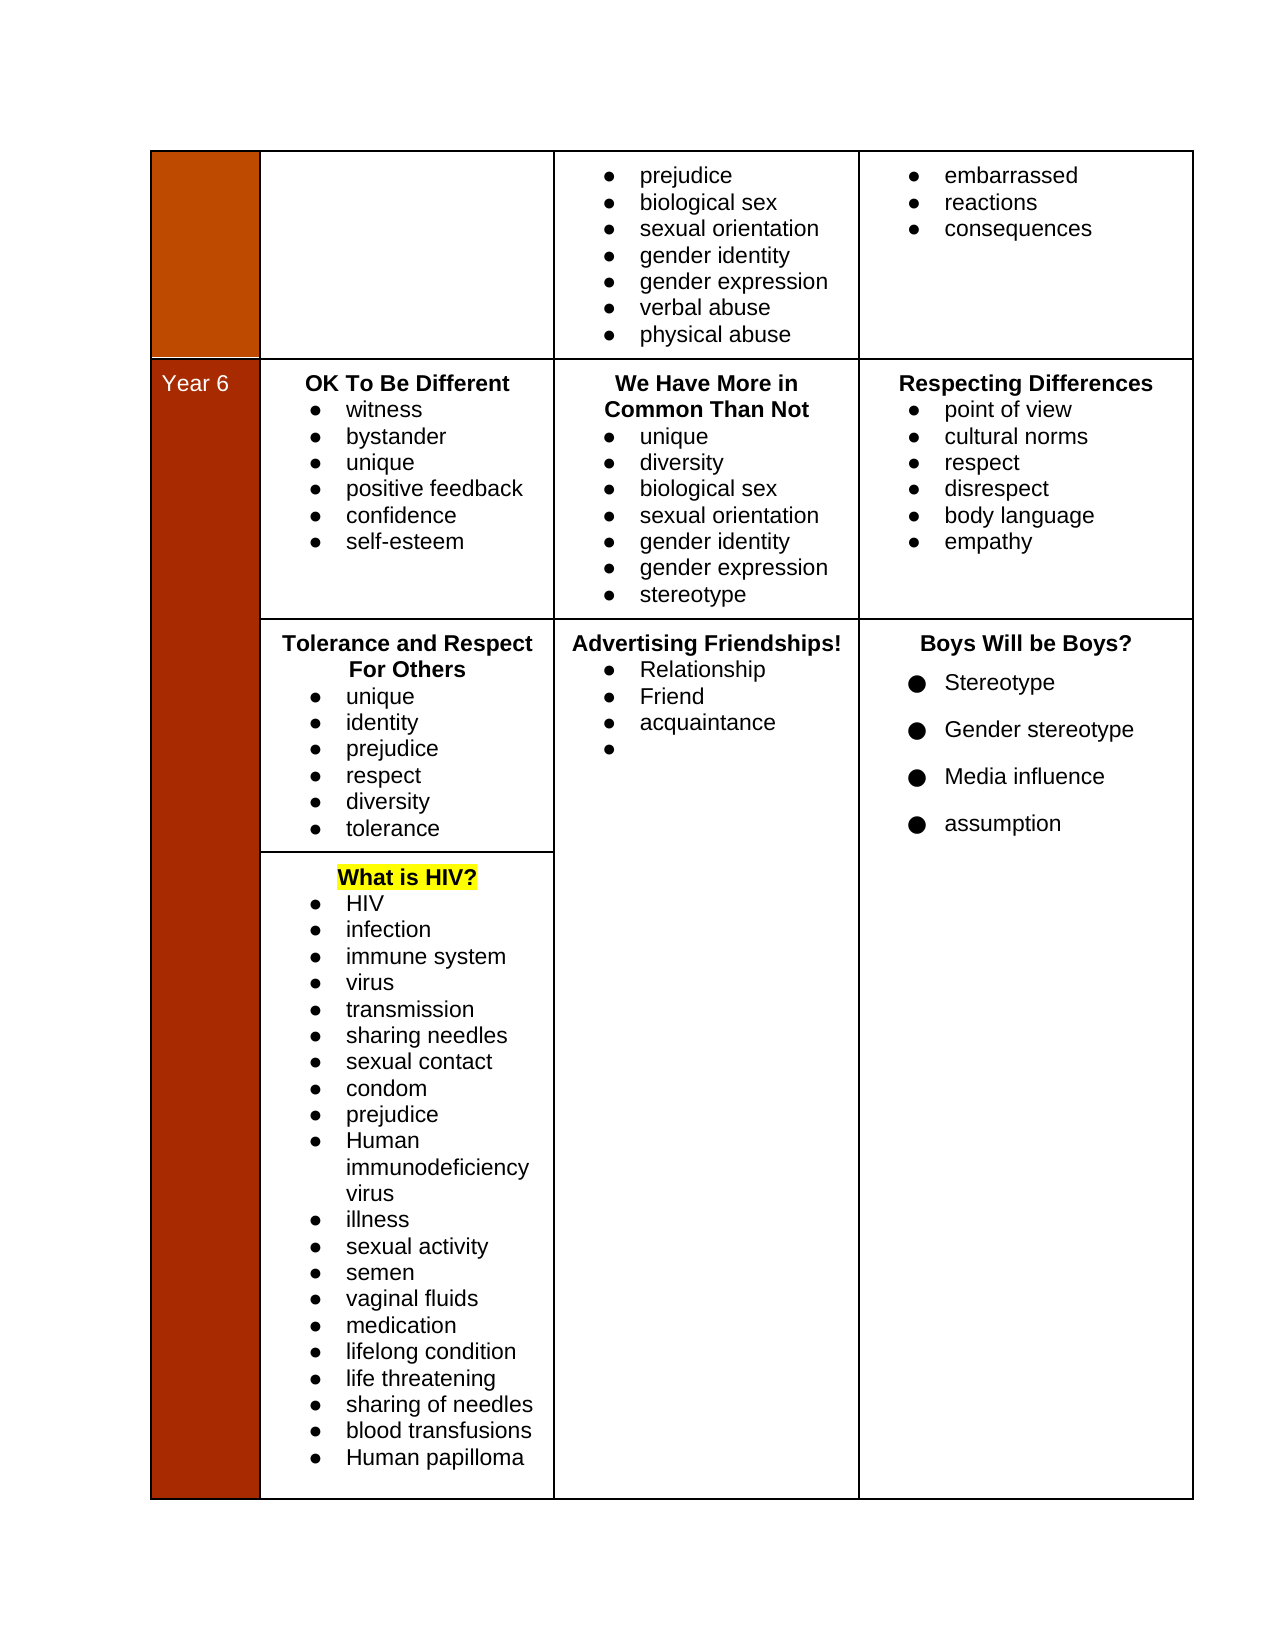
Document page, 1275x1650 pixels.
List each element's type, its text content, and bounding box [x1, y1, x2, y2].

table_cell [261, 853, 553, 1498]
table_cell Year 6 [152, 360, 259, 1498]
table_cell Advertising Friendships! Relationship Friend acquaintance [555, 620, 858, 1498]
table_cell OK To Be Different witness bystander unique positive feedback confidence self-esteem [261, 360, 553, 617]
table_cell Boys Will be Boys? Stereotype Gender stereotype Media influence assumption [860, 620, 1192, 1498]
table_cell Respecting Differences point of view cultural norms respect disrespect body language empathy [860, 360, 1192, 617]
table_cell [555, 152, 858, 357]
table_cell We Have More in Common Than Not unique diversity biological sex sexual orientation gender identity gender expression stereotype [555, 360, 858, 617]
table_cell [860, 152, 1192, 357]
table_cell Tolerance and Respect For Others unique identity prejudice respect diversity tolerance [261, 620, 553, 851]
